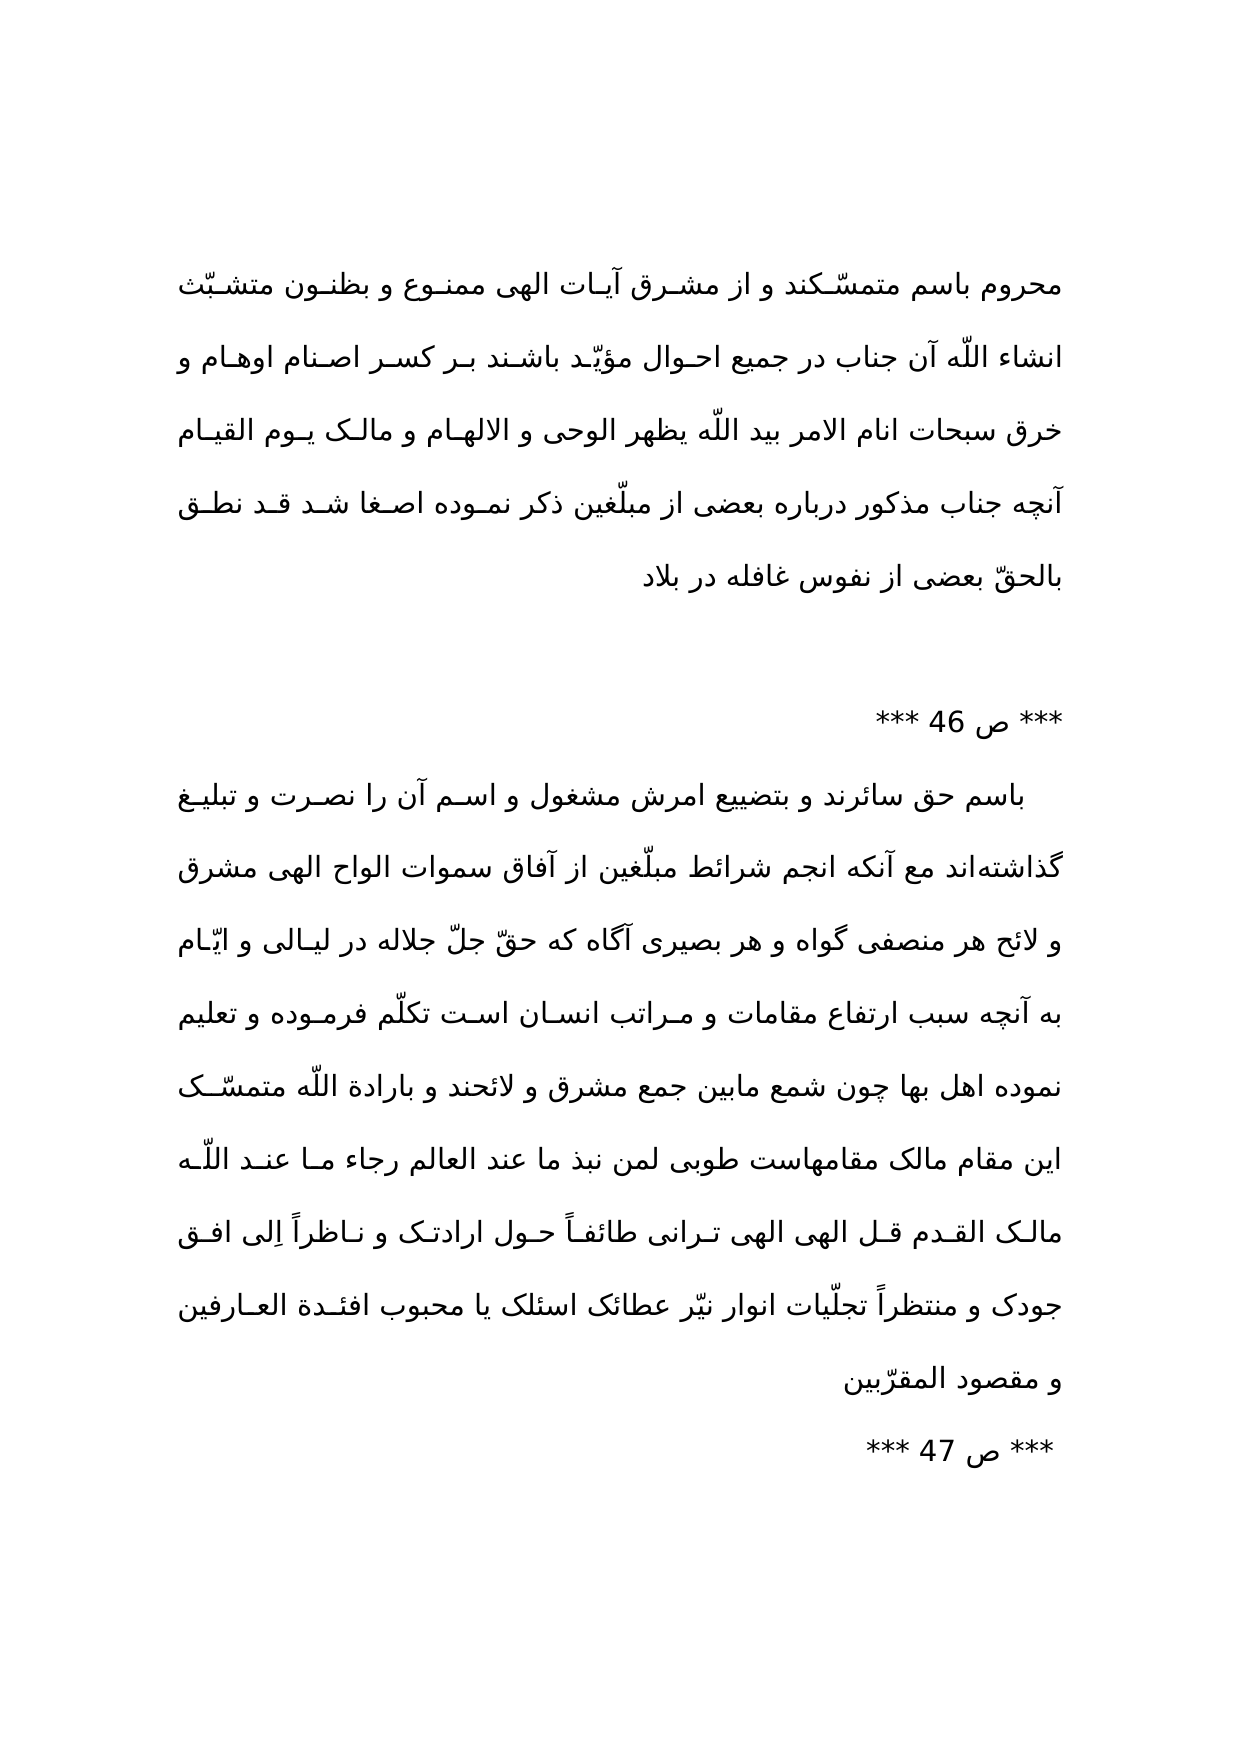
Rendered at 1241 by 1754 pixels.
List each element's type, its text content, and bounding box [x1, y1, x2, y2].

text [177, 236, 1063, 601]
text *** ص 47 *** [177, 1403, 1063, 1476]
text باسم حق سائرند و بتضييع امرش مشغول و اسم آن را نصرت و تبليغ گذاشته‌اند مع آنکه انجم شرائط مبلّغين از آفاق سموات الواح الهی مشرق و لائح هر منصفی گواه و هر بصيری آگاه که حقّ جلّ جلاله در ليالی و ايّام به آنچه سبب ارتفاع مقامات و مراتب انسان است تکلّم فرموده و تعليم نموده اهل بها چون شمع مابين جمع مشرق و لائحند و بارادة اللّه متمسّک اين مقام مالک مقامهاست طوبی لمن نبذ ما عند العالم رجاء ما عند اللّه مالک القدم قل الهی الهی ترانی طائفاً حول ارادتک و ناظراً اِلی افق جودک و منتظراً تجلّيات انوار نيّر عطائک اسئلک يا محبوب افئدة العارفين و مقصود المقرّبين [177, 747, 1063, 1403]
text *** ص 46 *** [177, 674, 1063, 747]
